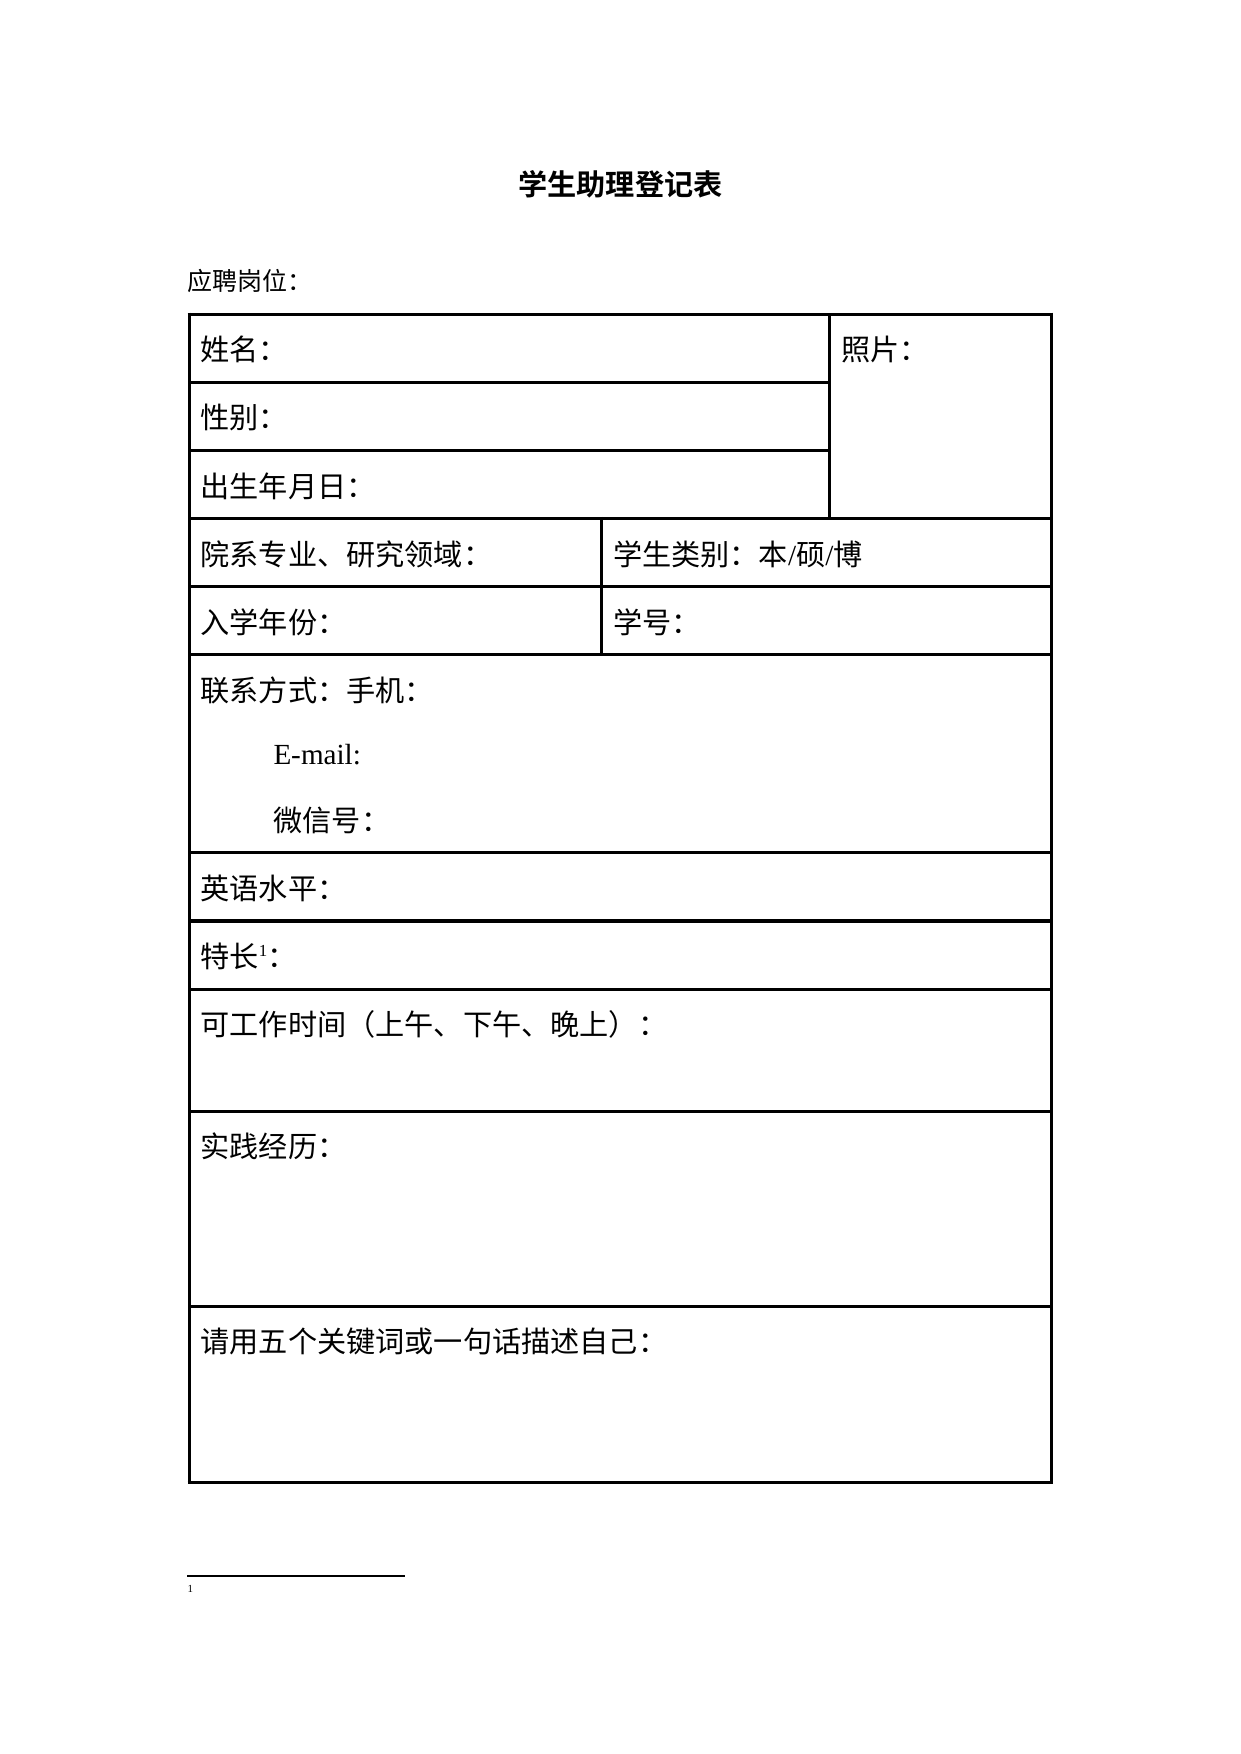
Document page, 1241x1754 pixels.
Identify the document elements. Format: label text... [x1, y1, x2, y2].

table_cell 学号： [603, 588, 1050, 653]
table_cell 出生年月日： [191, 452, 828, 517]
text 学生助理登记表 [187, 150, 1053, 215]
table_cell 入学年份： [191, 588, 600, 653]
table_cell 实践经历： [191, 1113, 1050, 1304]
table_cell 请用五个关键词或一句话描述自己： [191, 1308, 1050, 1481]
table_cell 学生类别：本/硕/博 [603, 520, 1050, 585]
table_cell 院系专业、研究领域： [191, 520, 600, 585]
table_cell 可工作时间（上午、下午、晚上）： [191, 991, 1050, 1109]
table_cell 英语水平： [191, 854, 1050, 919]
table_header 照片： [831, 316, 1050, 517]
table_cell 性别： [191, 384, 828, 449]
text 应聘岗位： [187, 247, 1053, 312]
table_cell 特长： [191, 923, 1050, 987]
table_cell 联系方式：手机： E-mail: 微信号： [191, 656, 1050, 851]
table_header 姓名： [191, 316, 828, 381]
